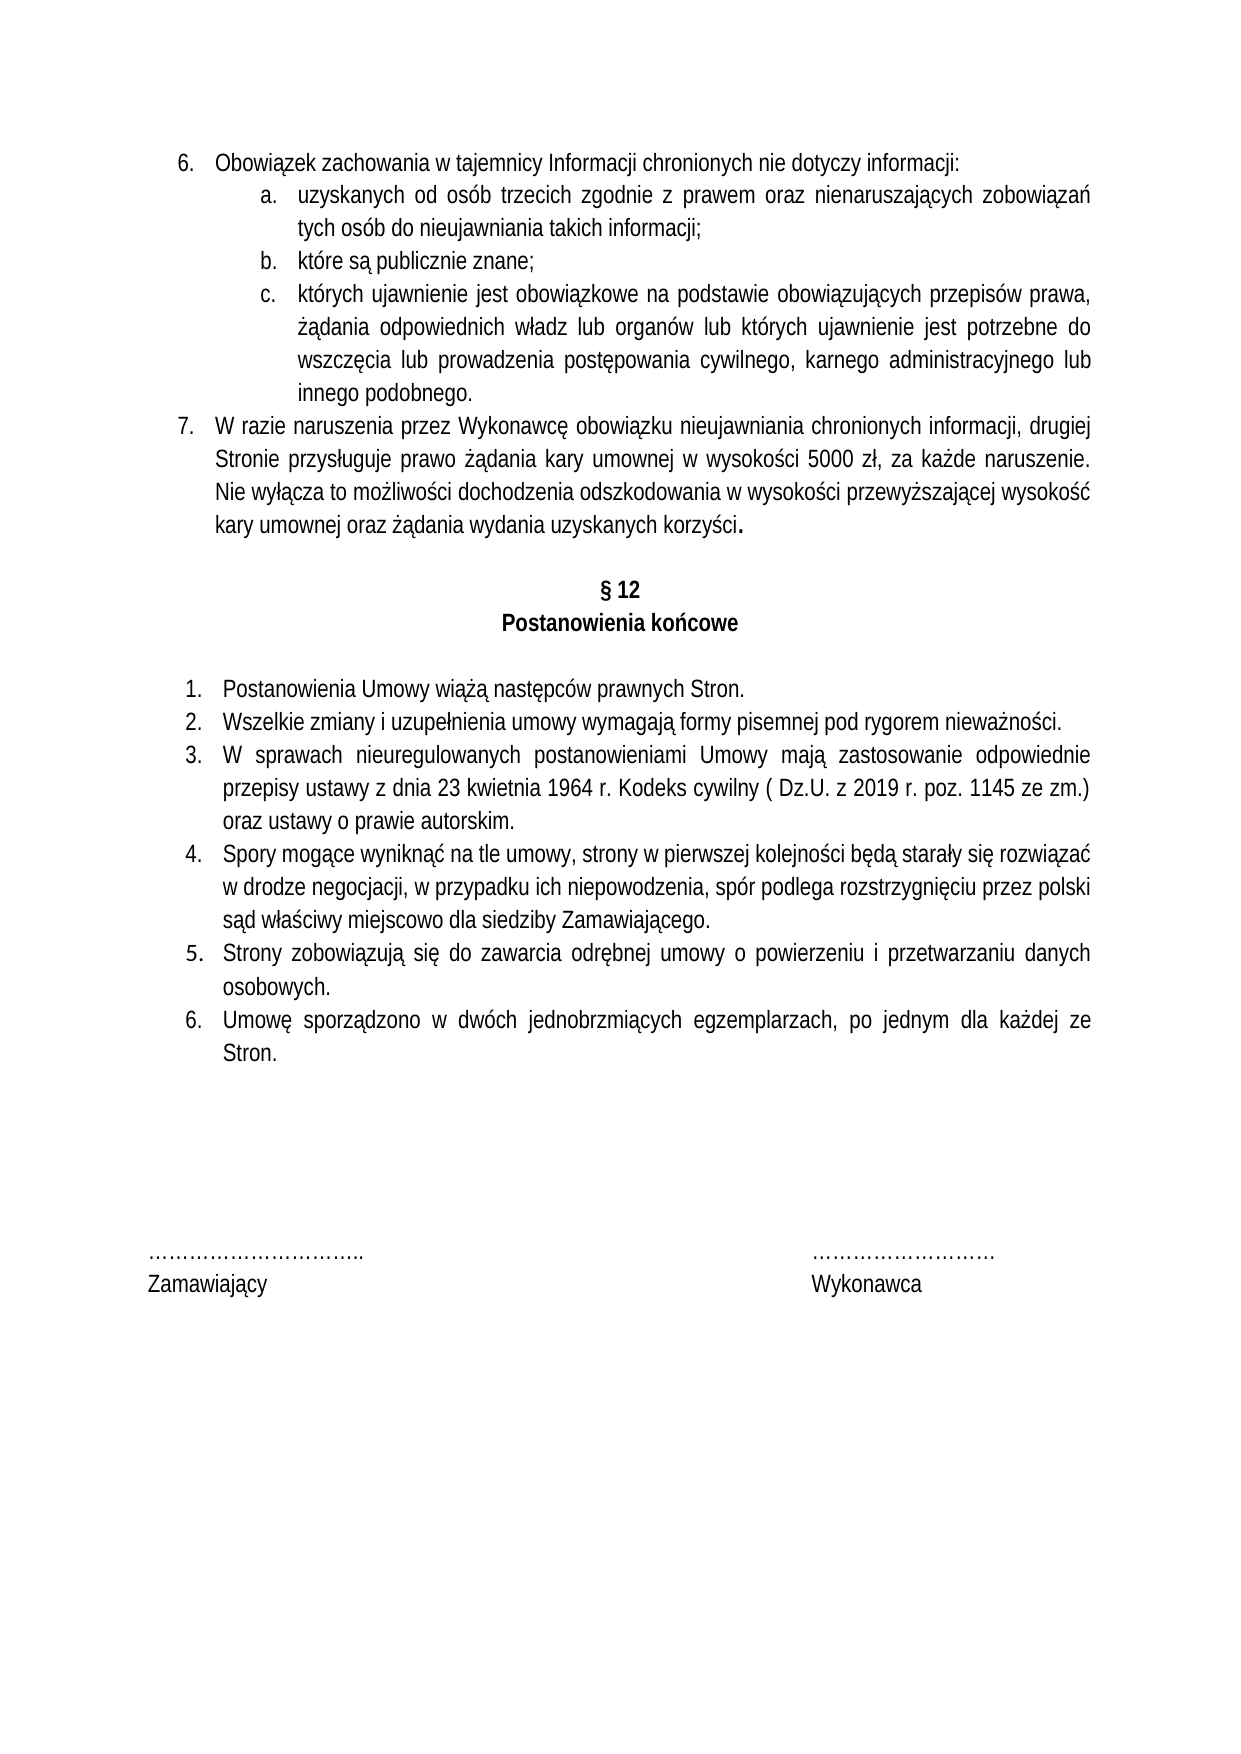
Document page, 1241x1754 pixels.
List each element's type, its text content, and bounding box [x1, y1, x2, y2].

list Spory mogące wyniknąć na tle umowy, strony w pierwszej kolejności będą starały się rozwiązać w drodze negocjacji, w przypadku ich niepowodzenia, spór podlega rozstrzygnięciu przez polski sąd właściwy miejscowo dla siedziby Zamawiającego. [185, 839, 1093, 933]
list W sprawach nieuregulowanych postanowieniami Umowy mają zastosowanie odpowiednie przepisy ustawy z dnia 23 kwietnia 1964 r. Kodeks cywilny ( Dz.U. z 2019 r. poz. 1145 ze zm.) oraz ustawy o prawie autorskim. [185, 740, 1093, 834]
list W razie naruszenia przez Wykonawcę obowiązku nieujawniania chronionych informacji, drugiej Stronie przysługuje prawo żądania kary umownej w wysokości 5000 zł, za każde naruszenie. Nie wyłącza to możliwości dochodzenia odszkodowania w wysokości przewyższającej wysokość kary umownej oraz żądania wydania uzyskanych korzyści. [177, 411, 1093, 538]
list których ujawnienie jest obowiązkowe na podstawie obowiązujących przepisów prawa, żądania odpowiednich władz lub organów lub których ujawnienie jest potrzebne do wszczęcia lub prowadzenia postępowania cywilnego, karnego administracyjnego lub innego podobnego. [260, 279, 1093, 407]
list Wszelkie zmiany i uzupełnienia umowy wymagają formy pisemnej pod rygorem nieważności. [185, 707, 1093, 736]
list które są publicznie znane; [260, 246, 1093, 275]
list Strony zobowiązują się do zawarcia odrębnej umowy o powierzeniu i przetwarzaniu danych osobowych. [185, 938, 1093, 1001]
list Obowiązek zachowania w tajemnicy Informacji chronionych nie dotyczy informacji: [177, 148, 1093, 176]
list Postanowienia Umowy wiążą następców prawnych Stron. [185, 674, 1093, 703]
text Postanowienia końcowe [148, 608, 1093, 637]
list Umowę sporządzono w dwóch jednobrzmiących egzemplarzach, po jednym dla każdej ze Stron. [185, 1005, 1093, 1067]
list uzyskanych od osób trzecich zgodnie z prawem oraz nienaruszających zobowiązań tych osób do nieujawniania takich informacji; [260, 181, 1093, 242]
text ………………………….. ……………………… [148, 1236, 1093, 1264]
text § 12 [148, 576, 1093, 604]
text Zamawiający Wykonawca [148, 1269, 1093, 1297]
